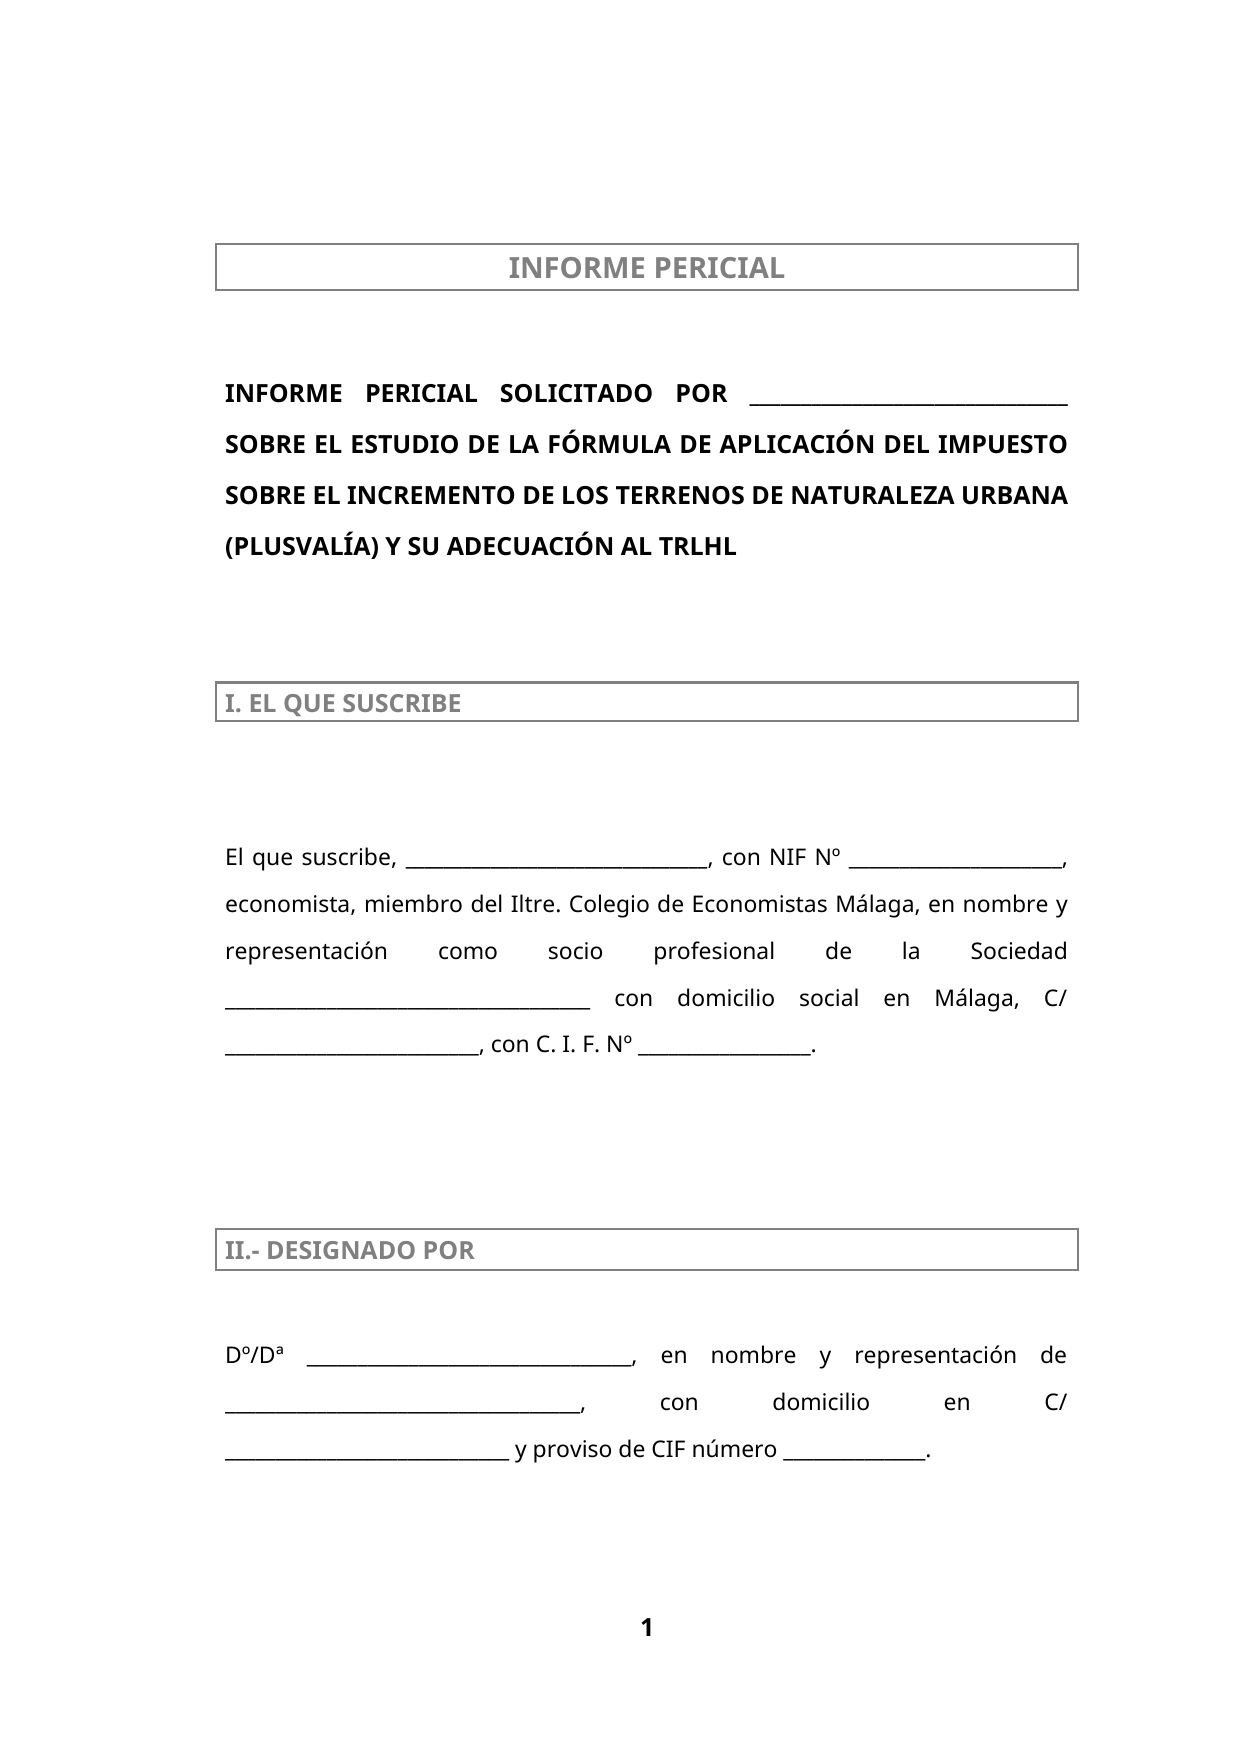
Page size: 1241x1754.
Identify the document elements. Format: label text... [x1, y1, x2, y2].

text INFORME PERICIAL [217, 245, 1077, 289]
text Dº/Dª ________________________________, en nombre y representación de ___________________________________, con domicilio en C/ ____________________________ y proviso de CIF número ______________. [225, 1339, 1069, 1464]
text INFORME PERICIAL SOLICITADO POR _______________________________ SOBRE EL ESTUDIO DE LA FÓRMULA DE APLICACIÓN DEL IMPUESTO SOBRE EL INCREMENTO DE LOS TERRENOS DE NATURALEZA URBANA (PLUSVALÍA) Y SU ADECUACIÓN AL TRLHL [225, 375, 1069, 562]
text I. EL QUE SUSCRIBE [217, 684, 1077, 720]
text El que suscribe, ________________________________, con NIF Nº _____________________, economista, miembro del Iltre. Colegio de Economistas Málaga, en nombre y representación como socio profesional de la Sociedad ____________________________________ con domicilio social en Málaga, C/ _________________________, con C. I. F. Nº _________________. [225, 841, 1069, 1059]
text II.- DESIGNADO POR [217, 1230, 1077, 1269]
